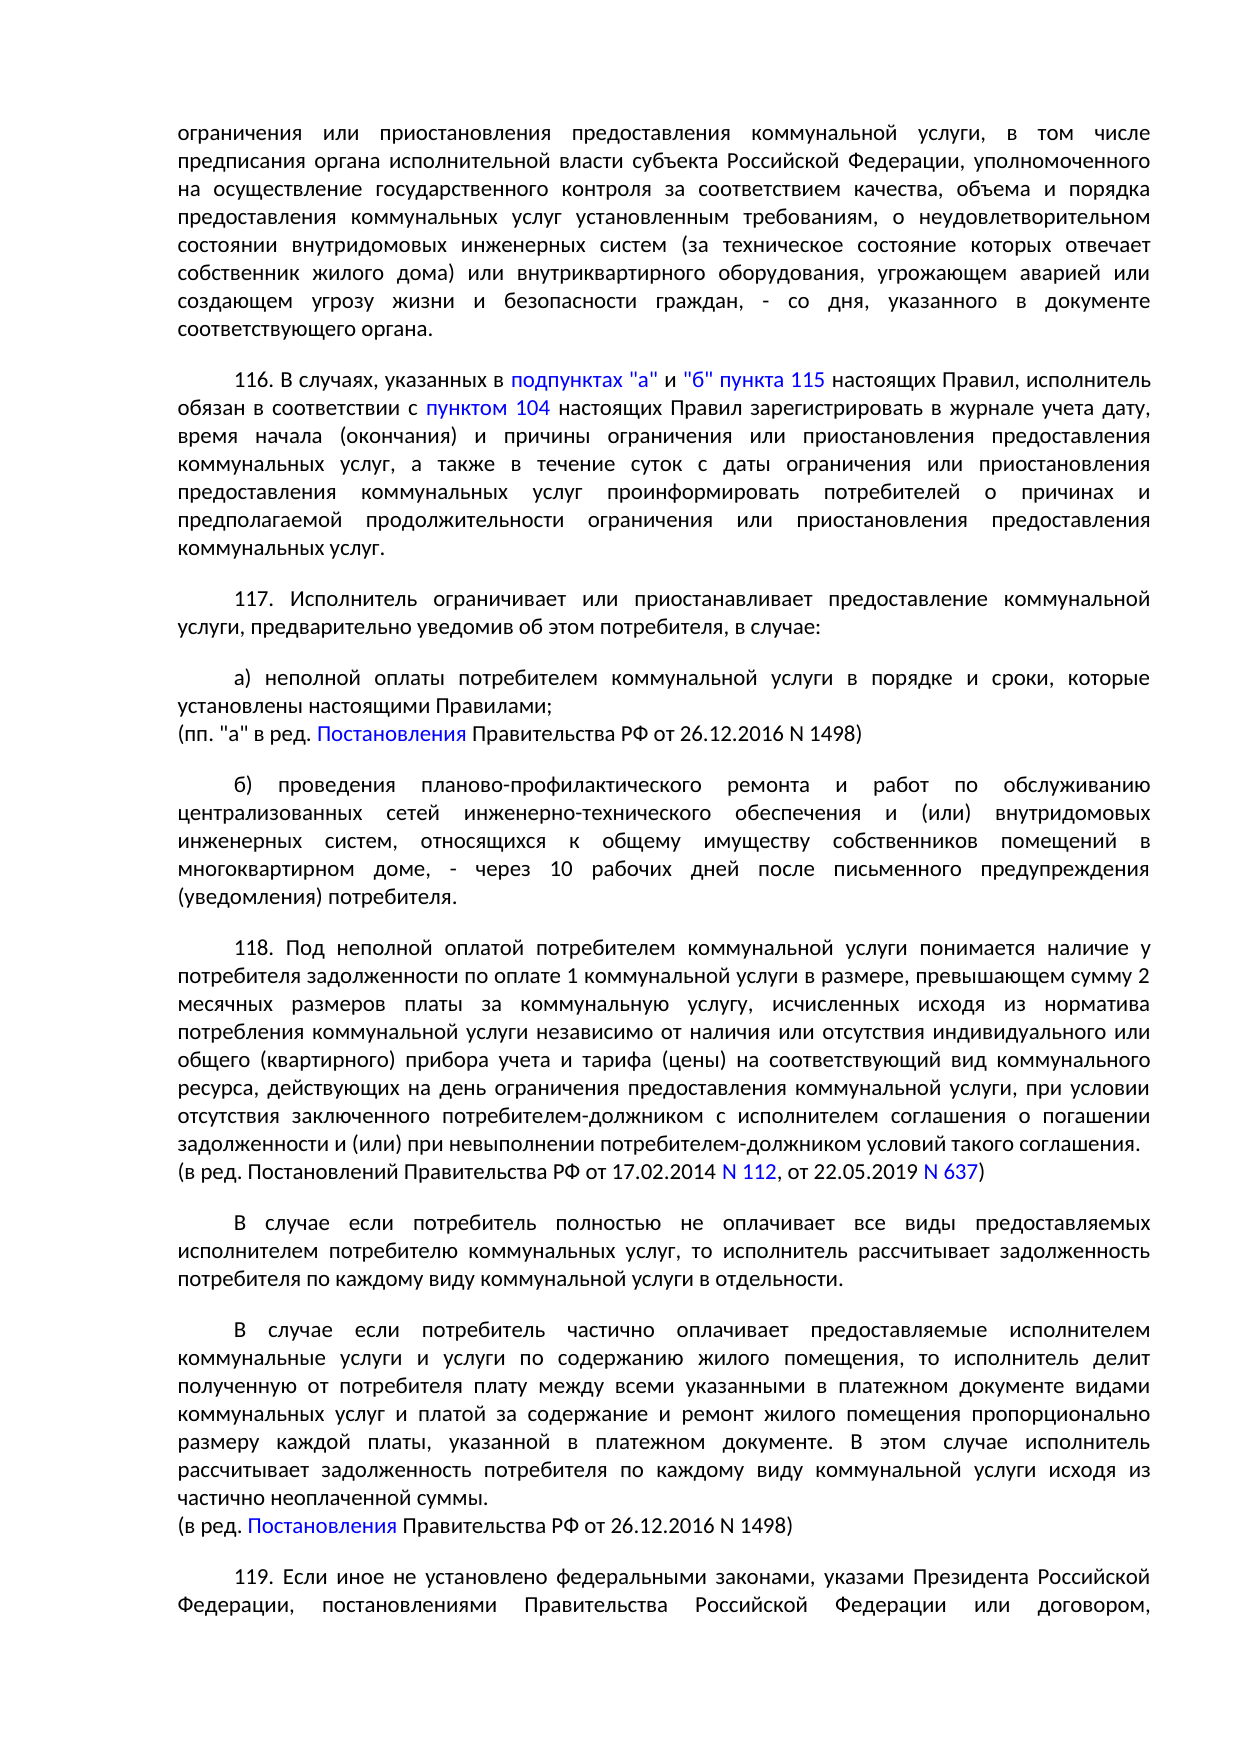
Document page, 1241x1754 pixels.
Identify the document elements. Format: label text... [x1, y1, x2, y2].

text 117. Исполнитель ограничивает или приостанавливает предоставление коммунальной услуги, предварительно уведомив об этом потребителя, в случае: [177, 584, 1152, 640]
text (в ред. Постановления Правительства РФ от 26.12.2016 N 1498) [177, 1511, 1152, 1539]
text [177, 1562, 1152, 1618]
text а) неполной оплаты потребителем коммунальной услуги в порядке и сроки, которые установлены настоящими Правилами; [177, 663, 1152, 719]
text 116. В случаях, указанных в подпунктах "а" и "б" пункта 115 настоящих Правил, исполнитель обязан в соответствии с пунктом 104 настоящих Правил зарегистрировать в журнале учета дату, время начала (окончания) и причины ограничения или приостановления предоставления коммунальных услуг, а также в течение суток с даты ограничения или приостановления предоставления коммунальных услуг проинформировать потребителей о причинах и предполагаемой продолжительности ограничения или приостановления предоставления коммунальных услуг. [177, 365, 1152, 561]
text (в ред. Постановлений Правительства РФ от 17.02.2014 N 112, от 22.05.2019 N 637) [177, 1157, 1152, 1185]
text (пп. "а" в ред. Постановления Правительства РФ от 26.12.2016 N 1498) [177, 719, 1152, 747]
text В случае если потребитель полностью не оплачивает все виды предоставляемых исполнителем потребителю коммунальных услуг, то исполнитель рассчитывает задолженность потребителя по каждому виду коммунальной услуги в отдельности. [177, 1208, 1152, 1292]
text б) проведения планово-профилактического ремонта и работ по обслуживанию централизованных сетей инженерно-технического обеспечения и (или) внутридомовых инженерных систем, относящихся к общему имуществу собственников помещений в многоквартирном доме, - через 10 рабочих дней после письменного предупреждения (уведомления) потребителя. [177, 770, 1152, 910]
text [177, 118, 1152, 342]
text 118. Под неполной оплатой потребителем коммунальной услуги понимается наличие у потребителя задолженности по оплате 1 коммунальной услуги в размере, превышающем сумму 2 месячных размеров платы за коммунальную услугу, исчисленных исходя из норматива потребления коммунальной услуги независимо от наличия или отсутствия индивидуального или общего (квартирного) прибора учета и тарифа (цены) на соответствующий вид коммунального ресурса, действующих на день ограничения предоставления коммунальной услуги, при условии отсутствия заключенного потребителем-должником с исполнителем соглашения о погашении задолженности и (или) при невыполнении потребителем-должником условий такого соглашения. [177, 933, 1152, 1157]
text В случае если потребитель частично оплачивает предоставляемые исполнителем коммунальные услуги и услуги по содержанию жилого помещения, то исполнитель делит полученную от потребителя плату между всеми указанными в платежном документе видами коммунальных услуг и платой за содержание и ремонт жилого помещения пропорционально размеру каждой платы, указанной в платежном документе. В этом случае исполнитель рассчитывает задолженность потребителя по каждому виду коммунальной услуги исходя из частично неоплаченной суммы. [177, 1315, 1152, 1511]
